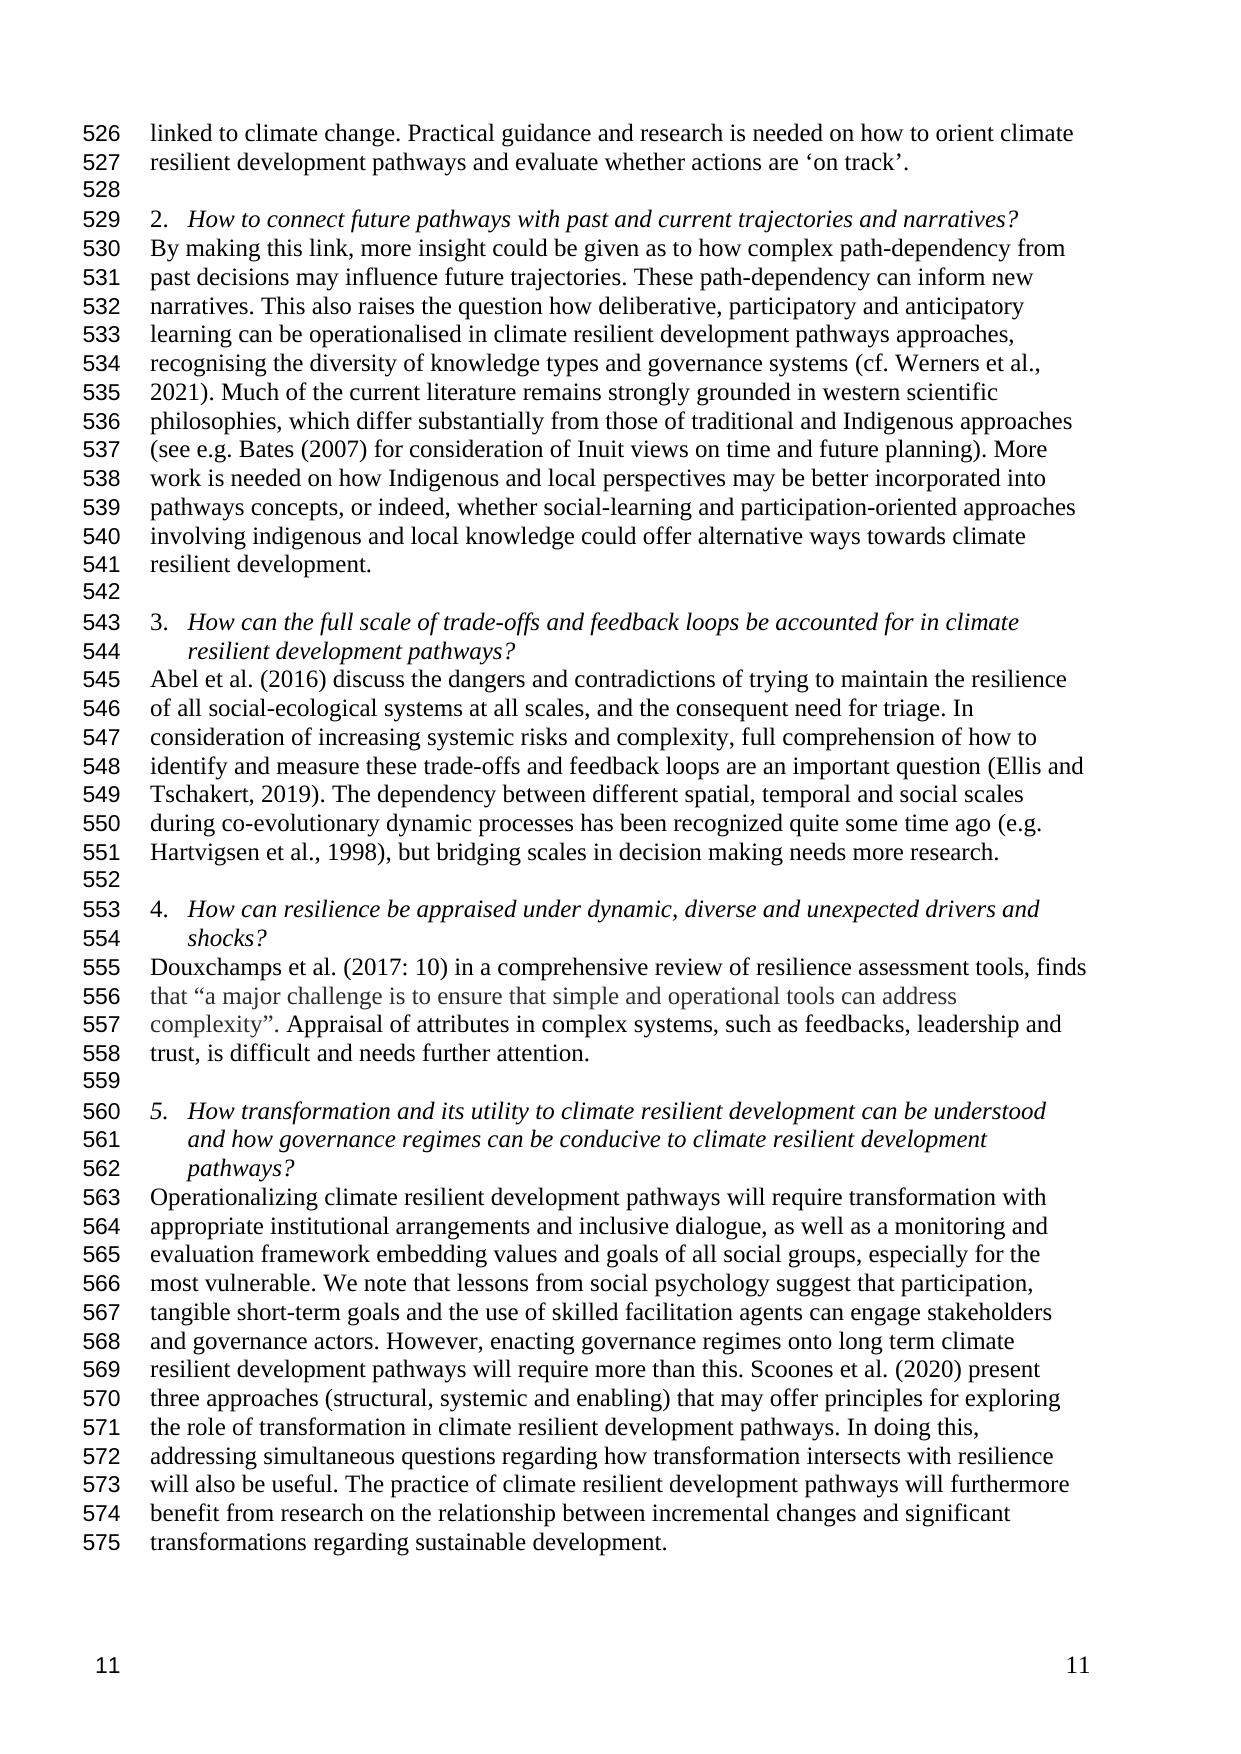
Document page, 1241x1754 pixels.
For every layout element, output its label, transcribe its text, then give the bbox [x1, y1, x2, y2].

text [150, 118, 1090, 176]
text Abel et al. (2016) discuss the dangers and contradictions of trying to maintain the resilience of all social-ecological systems at all scales, and the consequent need for triage. In consideration of increasing systemic risks and complexity, full comprehension of how to identify and measure these trade-offs and feedback loops are an important question (Ellis and Tschakert, 2019). The dependency between different spatial, temporal and social scales during co-evolutionary dynamic processes has been recognized quite some time ago (e.g. Hartvigsen et al., 1998), but bridging scales in decision making needs more research. [150, 664, 1090, 866]
list How transformation and its utility to climate resilient development can be understood and how governance regimes can be conducive to climate resilient development pathways? [150, 1096, 1090, 1182]
list How can the full scale of trade-offs and feedback loops be accounted for in climate resilient development pathways? [150, 607, 1090, 664]
list How can resilience be appraised under dynamic, diverse and unexpected drivers and shocks? [150, 894, 1090, 952]
text By making this link, more insight could be given as to how complex path-dependency from past decisions may influence future trajectories. These path-dependency can inform new narratives. This also raises the question how deliberative, participatory and anticipatory learning can be operationalised in climate resilient development pathways approaches, recognising the diversity of knowledge types and governance systems (cf. Werners et al., 2021). Much of the current literature remains strongly grounded in western scientific philosophies, which differ substantially from those of traditional and Indigenous approaches (see e.g. Bates (2007) for consideration of Inuit views on time and future planning). More work is needed on how Indigenous and local perspectives may be better incorporated into pathways concepts, or indeed, whether social-learning and participation-oriented approaches involving indigenous and local knowledge could offer alternative ways towards climate resilient development. [150, 233, 1090, 578]
list How to connect future pathways with past and current trajectories and narratives? [150, 204, 1090, 233]
text Operationalizing climate resilient development pathways will require transformation with appropriate institutional arrangements and inclusive dialogue, as well as a monitoring and evaluation framework embedding values and goals of all social groups, especially for the most vulnerable. We note that lessons from social psychology suggest that participation, tangible short-term goals and the use of skilled facilitation agents can engage stakeholders and governance actors. However, enacting governance regimes onto long term climate resilient development pathways will require more than this. Scoones et al. (2020) present three approaches (structural, systemic and enabling) that may offer principles for exploring the role of transformation in climate resilient development pathways. In doing this, addressing simultaneous questions regarding how transformation intersects with resilience will also be useful. The practice of climate resilient development pathways will furthermore benefit from research on the relationship between incremental changes and significant transformations regarding sustainable development. [150, 1182, 1090, 1556]
text Douxchamps et al. (2017: 10) in a comprehensive review of resilience assessment tools, finds that “a major challenge is to ensure that simple and operational tools can address complexity”. Appraisal of attributes in complex systems, such as feedbacks, leadership and trust, is difficult and needs further attention. [150, 952, 1090, 1067]
